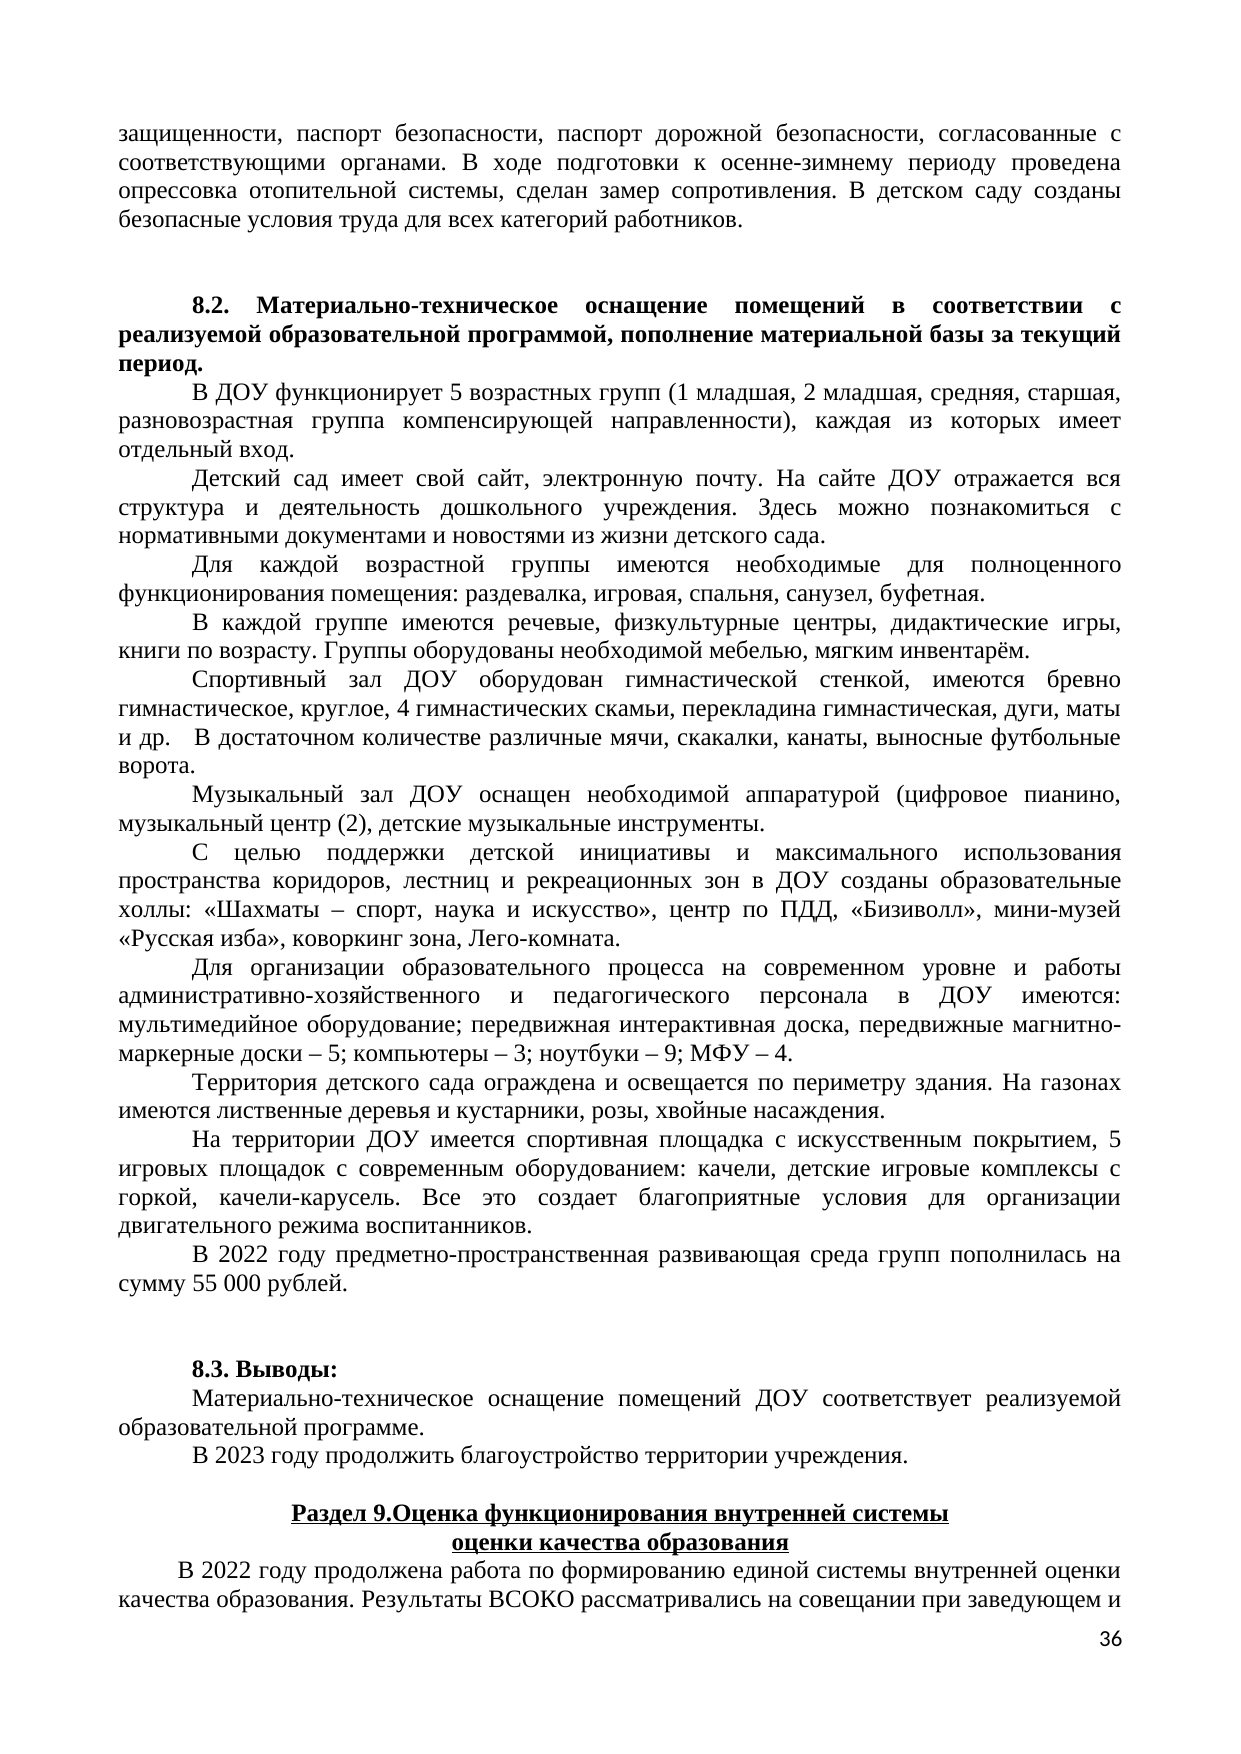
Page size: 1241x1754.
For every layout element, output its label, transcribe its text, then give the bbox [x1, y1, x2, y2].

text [118, 1556, 1122, 1613]
text Для каждой возрастной группы имеются необходимые для полноценного функционирования помещения: раздевалка, игровая, спальня, санузел, буфетная. [118, 549, 1122, 607]
text В 2023 году продолжить благоустройство территории учреждения. [118, 1441, 1122, 1469]
text 8.3. Выводы: [118, 1354, 1122, 1383]
text С целью поддержки детской инициативы и максимального использования пространства коридоров, лестниц и рекреационных зон в ДОУ созданы образовательные холлы: «Шахматы – спорт, наука и искусство», центр по ПДД, «Бизиволл», мини-музей «Русская изба», коворкинг зона, Лего-комната. [118, 837, 1122, 952]
text В 2022 году предметно-пространственная развивающая среда групп пополнилась на сумму 55 000 рублей. [118, 1239, 1122, 1297]
text Материально-техническое оснащение помещений ДОУ соответствует реализуемой образовательной программе. [118, 1383, 1122, 1441]
text В каждой группе имеются речевые, физкультурные центры, дидактические игры, книги по возрасту. Группы оборудованы необходимой мебелью, мягким инвентарём. [118, 607, 1122, 664]
text Территория детского сада ограждена и освещается по периметру здания. На газонах имеются лиственные деревья и кустарники, розы, хвойные насаждения. [118, 1067, 1122, 1124]
text В ДОУ функционирует 5 возрастных групп (1 младшая, 2 младшая, средняя, старшая, разновозрастная группа компенсирующей направленности), каждая из которых имеет отдельный вход. [118, 377, 1122, 463]
text Детский сад имеет свой сайт, электронную почту. На сайте ДОУ отражается вся структура и деятельность дошкольного учреждения. Здесь можно познакомиться с нормативными документами и новостями из жизни детского сада. [118, 463, 1122, 549]
text Спортивный зал ДОУ оборудован гимнастической стенкой, имеются бревно гимнастическое, круглое, 4 гимнастических скамьи, перекладина гимнастическая, дуги, маты и др. В достаточном количестве различные мячи, скакалки, канаты, выносные футбольные ворота. [118, 664, 1122, 779]
text Для организации образовательного процесса на современном уровне и работы административно-хозяйственного и педагогического персонала в ДОУ имеются: мультимедийное оборудование; передвижная интерактивная доска, передвижные магнитно-маркерные доски – 5; компьютеры – 3; ноутбуки – 9; МФУ – 4. [118, 952, 1122, 1067]
list 8.2. Материально-техническое оснащение помещений в соответствии с реализуемой образовательной программой, пополнение материальной базы за текущий период. [118, 291, 1122, 377]
text Раздел 9.Оценка функционирования внутренней системы [118, 1498, 1122, 1527]
text Музыкальный зал ДОУ оснащен необходимой аппаратурой (цифровое пианино, музыкальный центр (2), детские музыкальные инструменты. [118, 779, 1122, 837]
text На территории ДОУ имеется спортивная площадка с искусственным покрытием, 5 игровых площадок с современным оборудованием: качели, детские игровые комплексы с горкой, качели-карусель. Все это создает благоприятные условия для организации двигательного режима воспитанников. [118, 1124, 1122, 1239]
text оценки качества образования [118, 1527, 1122, 1556]
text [118, 118, 1122, 233]
